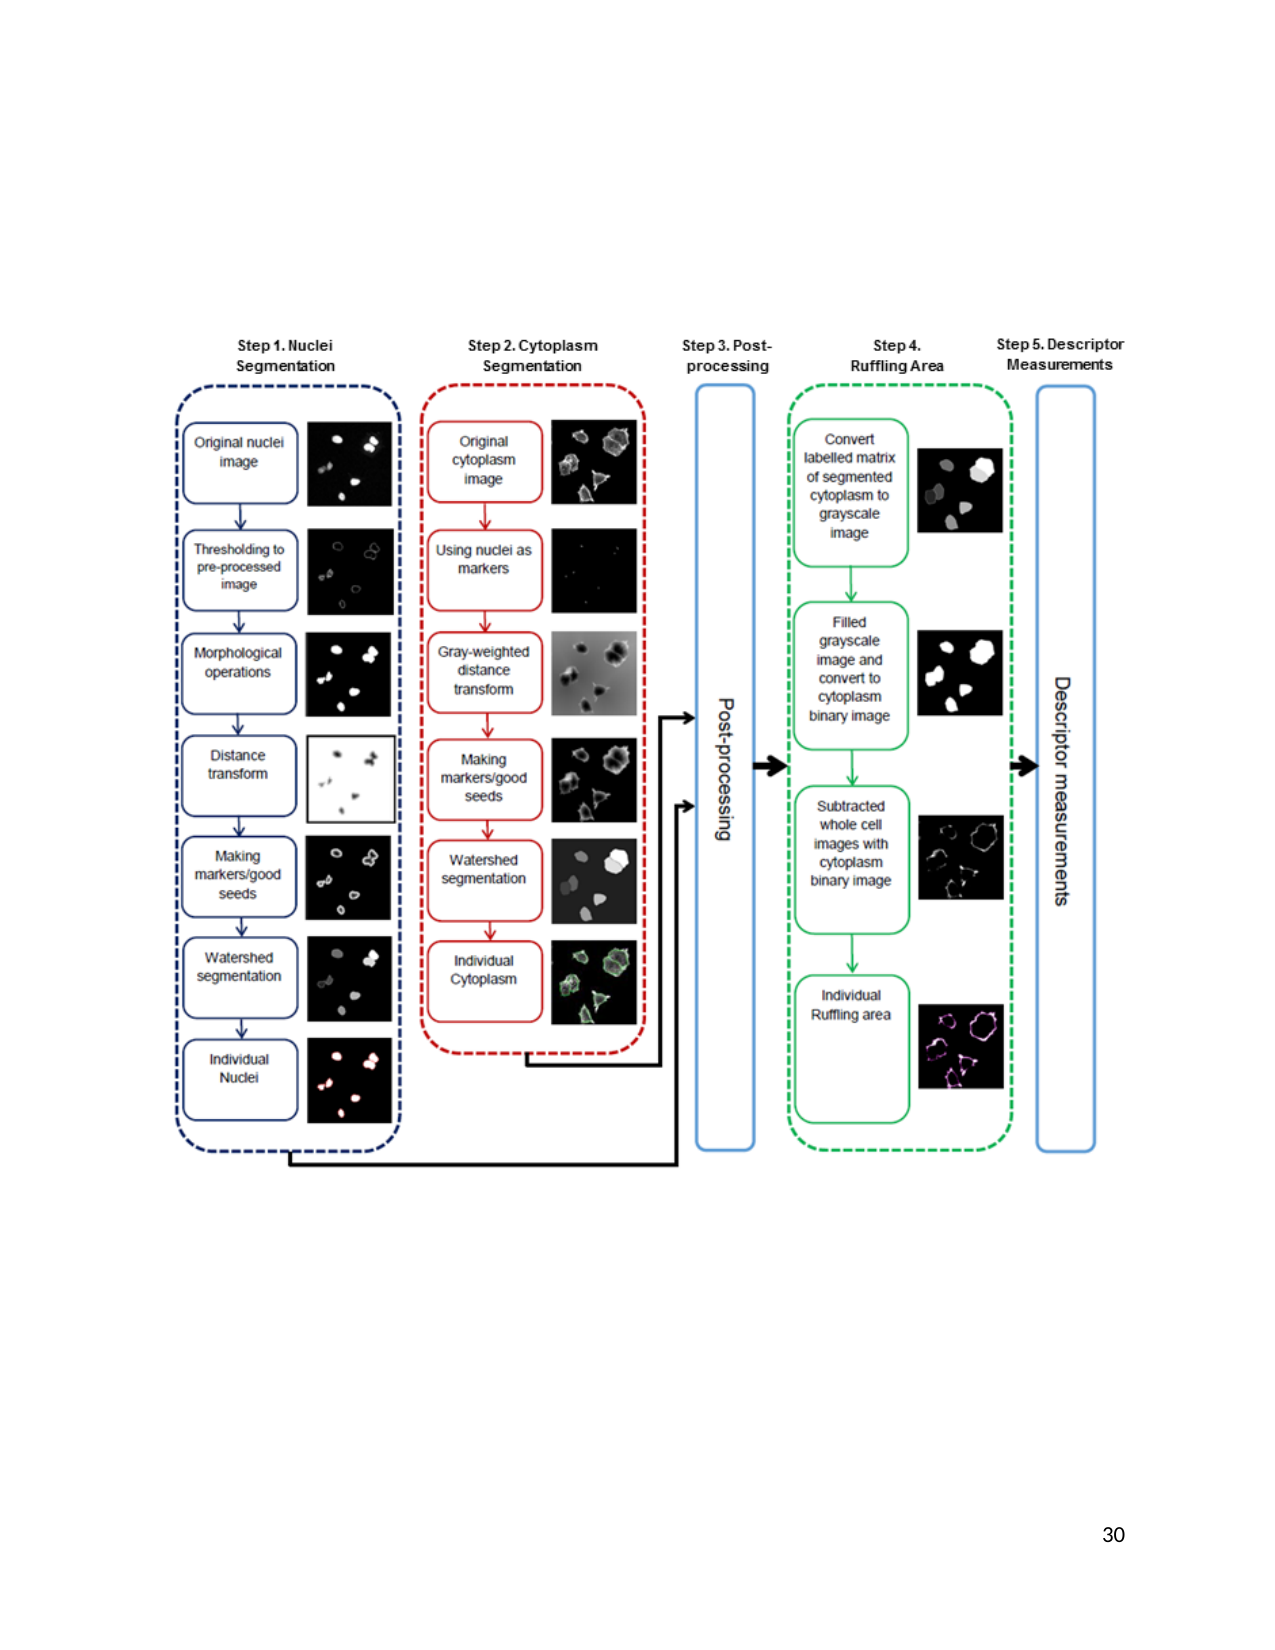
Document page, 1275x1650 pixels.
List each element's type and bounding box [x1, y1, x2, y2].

picture [150, 150, 1125, 1450]
